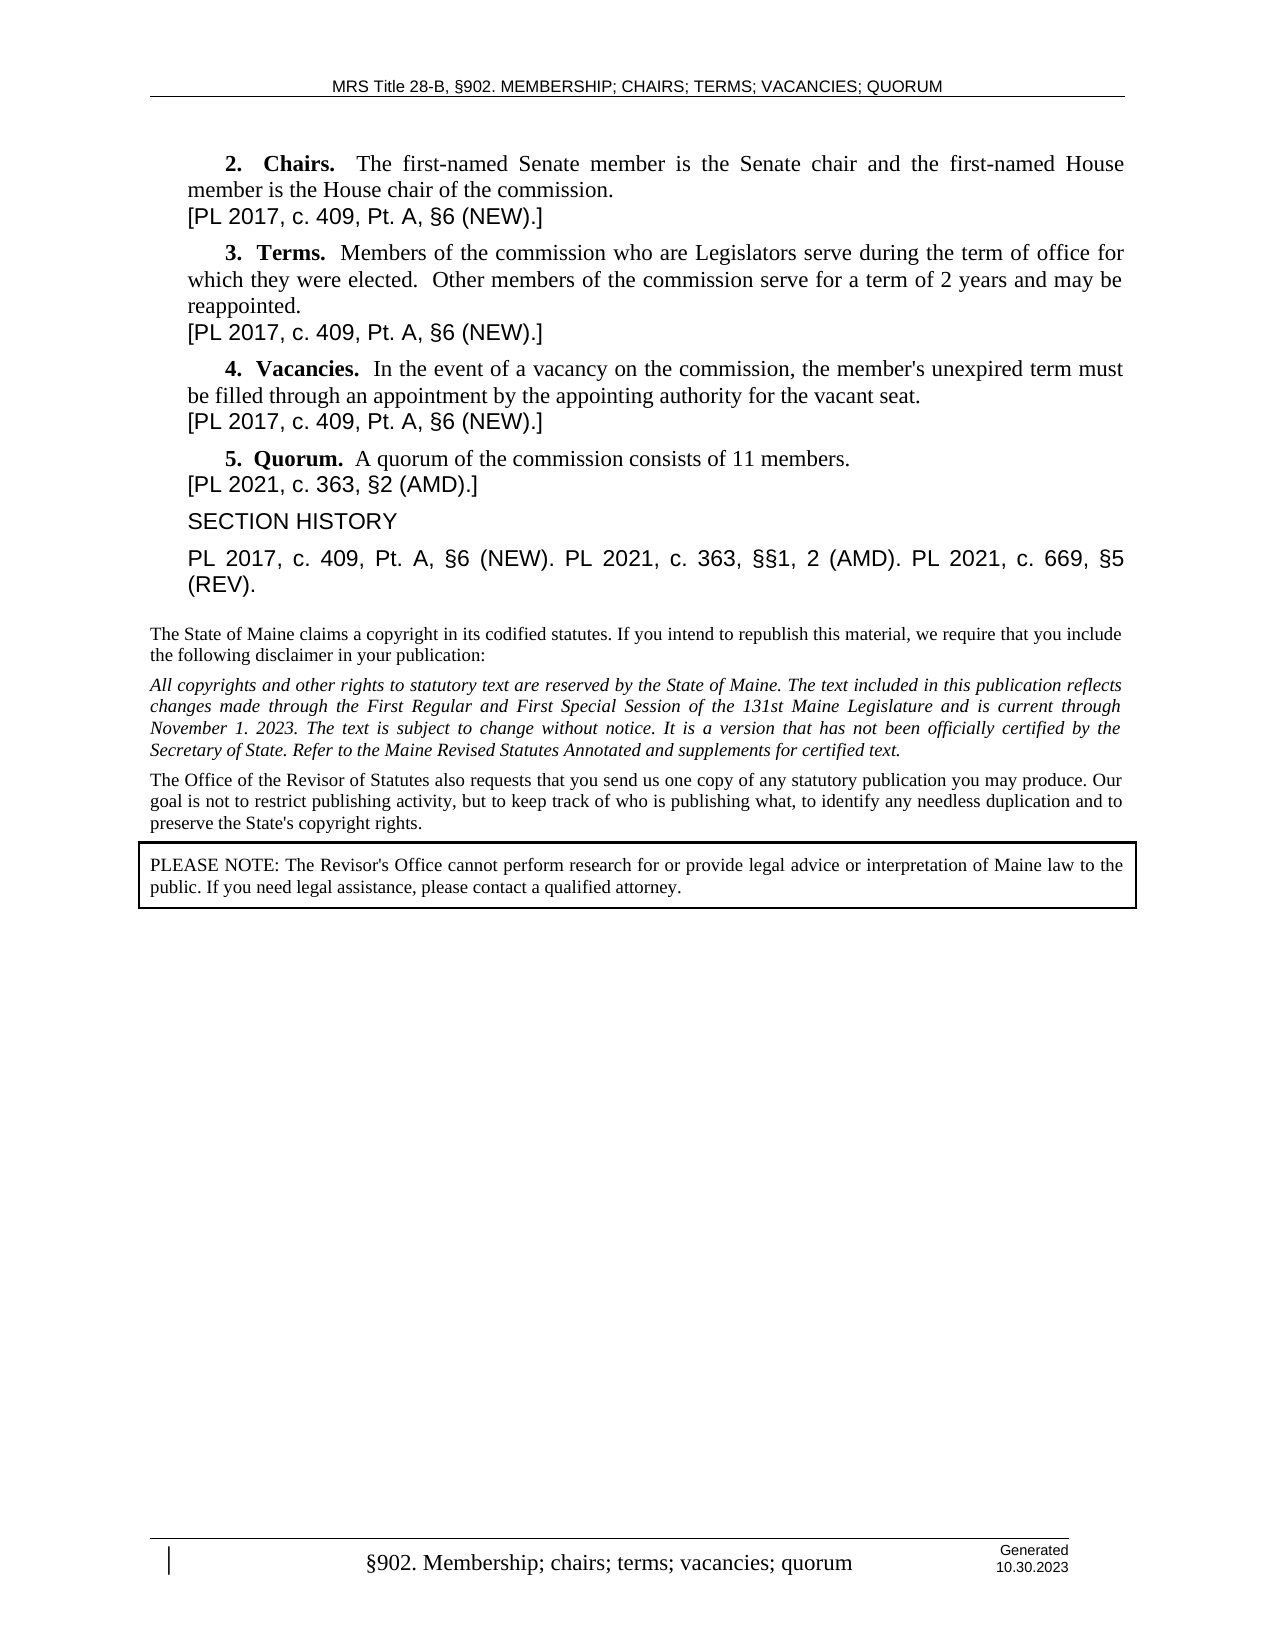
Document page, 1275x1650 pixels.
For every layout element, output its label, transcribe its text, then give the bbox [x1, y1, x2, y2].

text [PL 2017, c. 409, Pt. A, §6 (NEW).] [187, 203, 1125, 229]
text All copyrights and other rights to statutory text are reserved by the State of Maine. The text included in this publication reflects changes made through the First Regular and First Special Session of the 131st Maine Legislature and is current through November 1. 2023 . The text is subject to change without notice. It is a version that has not been officially certified by the Secretary of State. Refer to the Maine Revised Statutes Annotated and supplements for certified text. [150, 674, 1125, 760]
text The State of Maine claims a copyright in its codified statutes. If you intend to republish this material, we require that you include the following disclaimer in your publication: [150, 622, 1125, 666]
text [PL 2021, c. 363, §2 (AMD).] [187, 471, 1125, 497]
text [PL 2017, c. 409, Pt. A, §6 (NEW).] [187, 408, 1125, 434]
text The Office of the Revisor of Statutes also requests that you send us one copy of any statutory publication you may produce. Our goal is not to restrict publishing activity, but to keep track of who is publishing what, to identify any needless duplication and to preserve the State's copyright rights. [150, 768, 1125, 833]
text SECTION HISTORY [187, 508, 1125, 534]
text 5. Quorum. A quorum of the commission consists of 11 members. [187, 445, 1125, 471]
text PL 2017, c. 409, Pt. A, §6 (NEW). PL 2021, c. 363, §§1, 2 (AMD). PL 2021, c. 669, §5 (REV). [187, 545, 1125, 597]
text 3. Terms. Members of the commission who are Legislators serve during the term of office for which they were elected. Other members of the commission serve for a term of 2 years and may be reappointed. [187, 239, 1125, 318]
text PLEASE NOTE: The Revisor's Office cannot perform research for or provide legal advice or interpretation of Maine law to the public. If you need legal assistance, please contact a qualified attorney. [140, 844, 1135, 907]
text [PL 2017, c. 409, Pt. A, §6 (NEW).] [187, 318, 1125, 345]
text 2. Chairs. The first-named Senate member is the Senate chair and the first-named House member is the House chair of the commission. [187, 150, 1125, 203]
text 4. Vacancies. In the event of a vacancy on the commission, the member's unexpired term must be filled through an appointment by the appointing authority for the vacant seat. [187, 355, 1125, 408]
